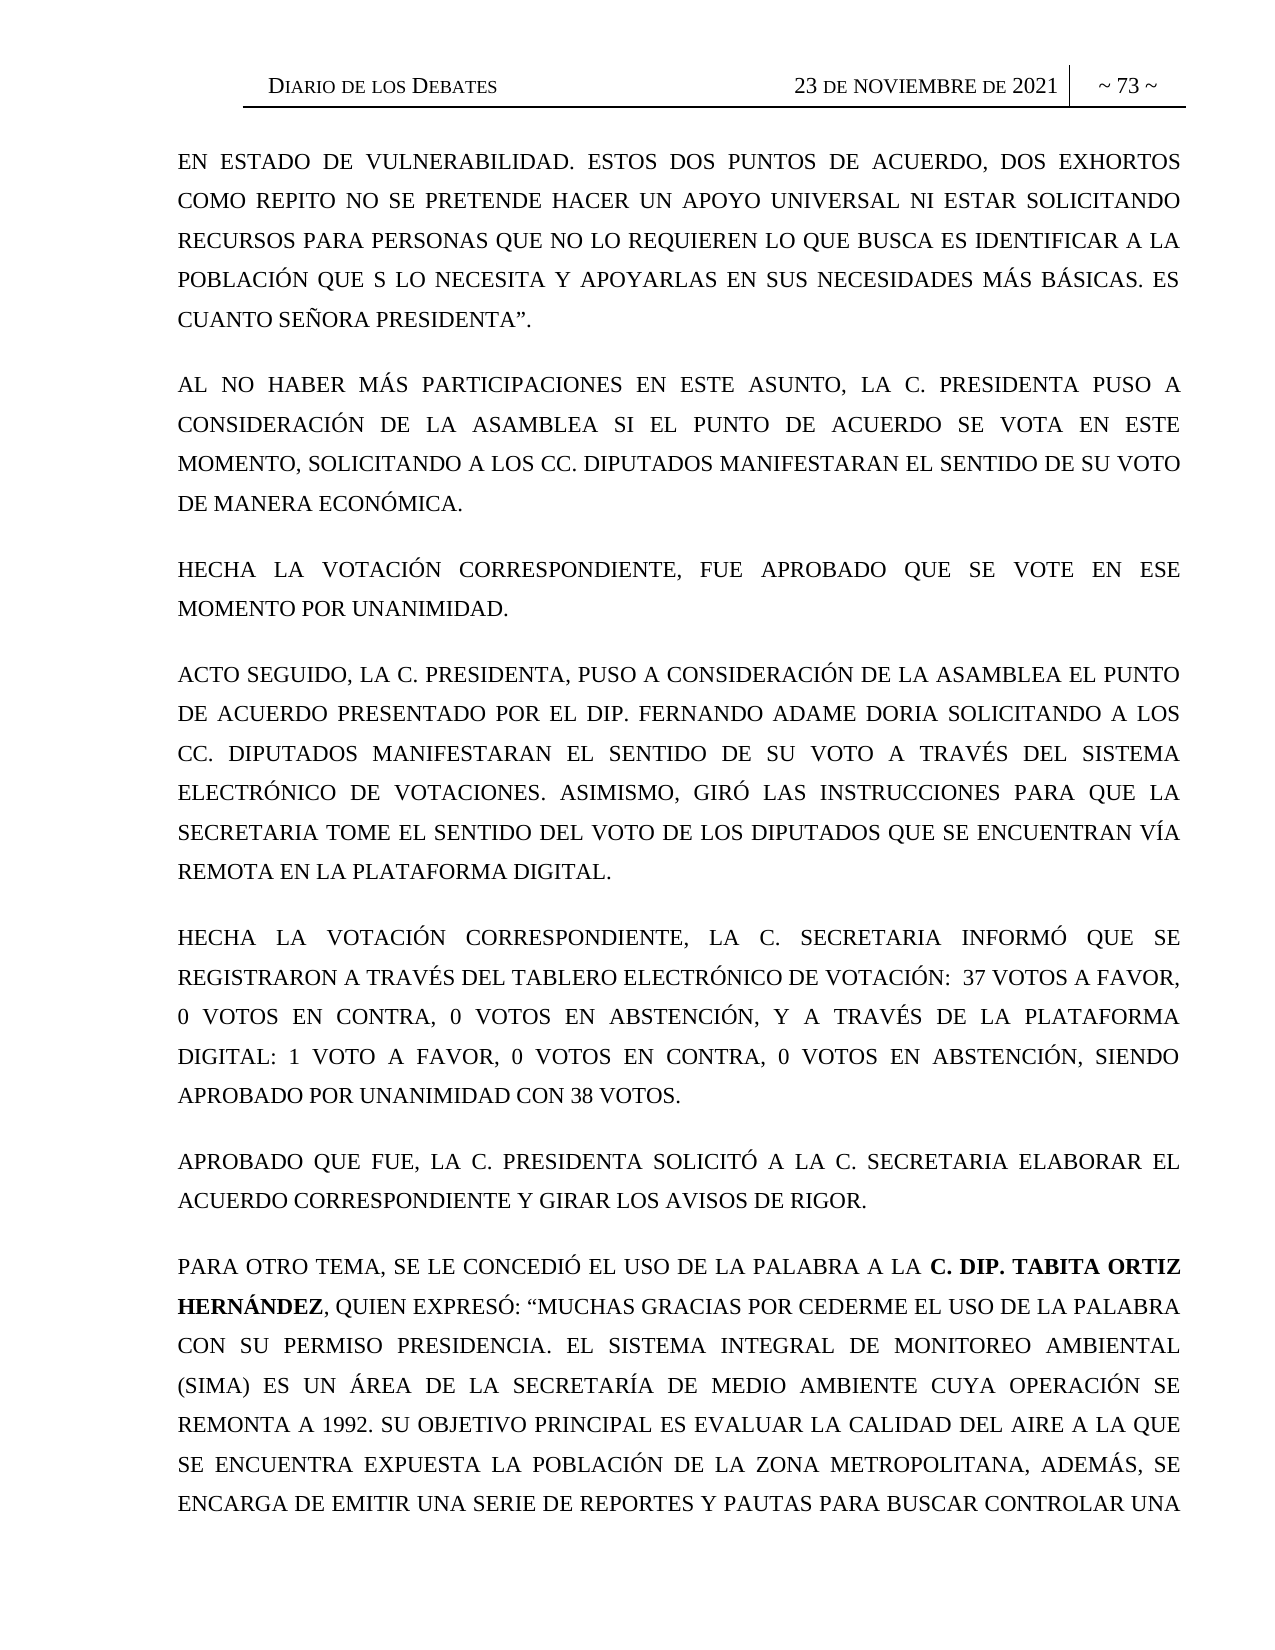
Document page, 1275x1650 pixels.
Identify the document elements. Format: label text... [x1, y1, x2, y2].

text ACTO SEGUIDO, LA C. PRESIDENTA, PUSO A CONSIDERACIÓN DE LA ASAMBLEA EL PUNTO DE ACUERDO PRESENTADO POR EL DIP. FERNANDO ADAME DORIA SOLICITANDO A LOS CC. DIPUTADOS MANIFESTARAN EL SENTIDO DE SU VOTO A TRAVÉS DEL SISTEMA ELECTRÓNICO DE VOTACIONES. ASIMISMO, GIRÓ LAS INSTRUCCIONES PARA QUE LA SECRETARIA TOME EL SENTIDO DEL VOTO DE LOS DIPUTADOS QUE SE ENCUENTRAN VÍA REMOTA EN LA PLATAFORMA DIGITAL. [177, 661, 1181, 885]
text HECHA LA VOTACIÓN CORRESPONDIENTE, FUE APROBADO QUE SE VOTE EN ESE MOMENTO POR UNANIMIDAD. [177, 556, 1181, 622]
text APROBADO QUE FUE, LA C. PRESIDENTA SOLICITÓ A LA C. SECRETARIA ELABORAR EL ACUERDO CORRESPONDIENTE Y GIRAR LOS AVISOS DE RIGOR. [177, 1148, 1181, 1214]
text HECHA LA VOTACIÓN CORRESPONDIENTE, LA C. SECRETARIA INFORMÓ QUE SE REGISTRARON A TRAVÉS DEL TABLERO ELECTRÓNICO DE VOTACIÓN: 37 VOTOS A FAVOR, 0 VOTOS EN CONTRA, 0 VOTOS EN ABSTENCIÓN, Y A TRAVÉS DE LA PLATAFORMA DIGITAL: 1 VOTO A FAVOR, 0 VOTOS EN CONTRA, 0 VOTOS EN ABSTENCIÓN, SIENDO APROBADO POR UNANIMIDAD CON 38 VOTOS. [177, 924, 1181, 1108]
text AL NO HABER MÁS PARTICIPACIONES EN ESTE ASUNTO, LA C. PRESIDENTA PUSO A CONSIDERACIÓN DE LA ASAMBLEA SI EL PUNTO DE ACUERDO SE VOTA EN ESTE MOMENTO, SOLICITANDO A LOS CC. DIPUTADOS MANIFESTARAN EL SENTIDO DE SU VOTO DE MANERA ECONÓMICA. [177, 371, 1181, 516]
